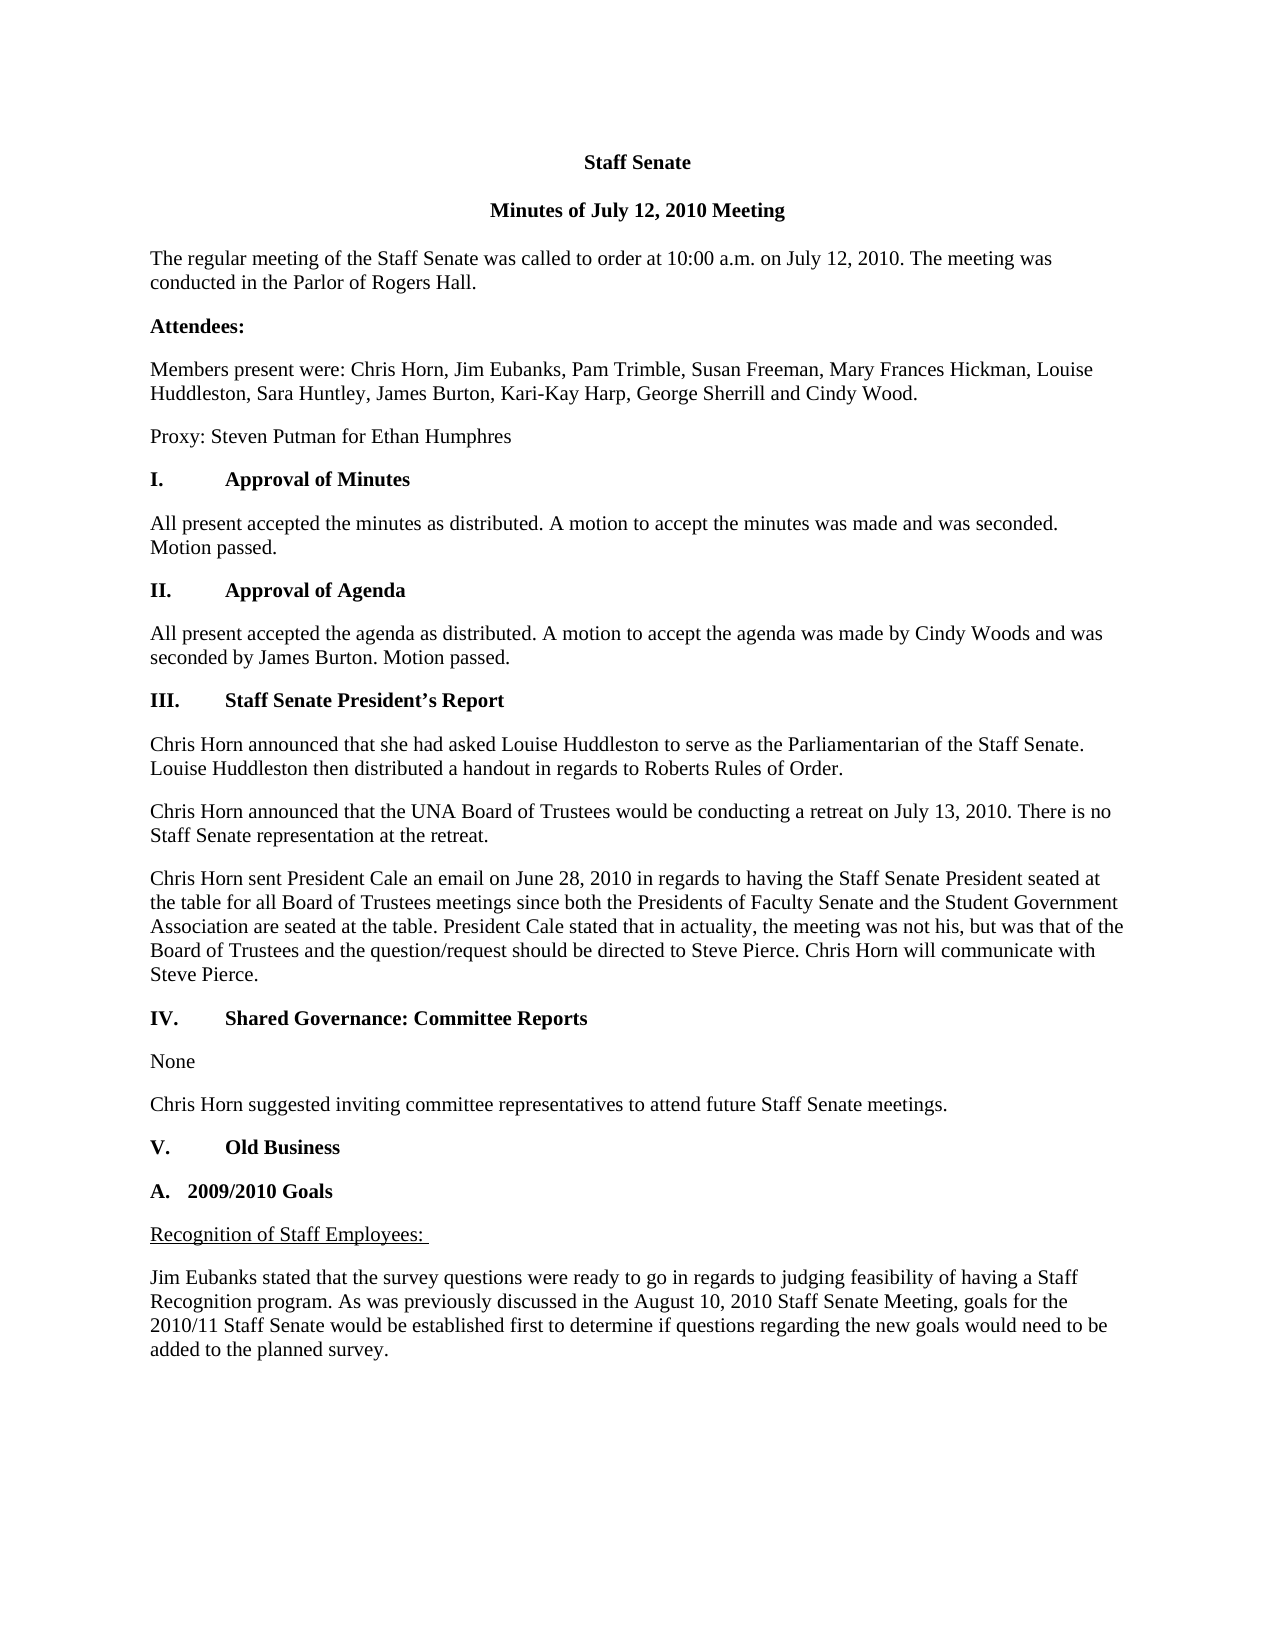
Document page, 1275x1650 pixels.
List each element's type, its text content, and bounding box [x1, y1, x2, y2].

list 2009/2010 Goals [150, 1178, 1125, 1203]
list All present accepted the minutes as distributed. A motion to accept the minutes was made and was seconded. Motion passed. [150, 511, 1125, 559]
list Old Business [150, 1135, 1125, 1159]
list All present accepted the agenda as distributed. A motion to accept the agenda was made by Cindy Woods and was seconded by James Burton. Motion passed. [150, 621, 1125, 669]
list Chris Horn announced that she had asked Louise Huddleston to serve as the Parliamentarian of the Staff Senate. Louise Huddleston then distributed a handout in regards to Roberts Rules of Order. [150, 732, 1125, 780]
text The regular meeting of the Staff Senate was called to order at 10:00 a.m. on July 12, 2010. The meeting was conducted in the Parlor of Rogers Hall. [150, 246, 1125, 294]
list Chris Horn sent President Cale an email on June 28, 2010 in regards to having the Staff Senate President seated at the table for all Board of Trustees meetings since both the Presidents of Faculty Senate and the Student Government Association are seated at the table. President Cale stated that in actuality, the meeting was not his, but was that of the Board of Trustees and the question/request should be directed to Steve Pierce. Chris Horn will communicate with Steve Pierce. [150, 866, 1125, 986]
text Proxy: Steven Putman for Ethan Humphres [150, 424, 1125, 448]
list Chris Horn suggested inviting committee representatives to attend future Staff Senate meetings. [150, 1092, 1125, 1116]
list Approval of Minutes [150, 467, 1125, 491]
list None [150, 1049, 1125, 1073]
text Members present were: Chris Horn, Jim Eubanks, Pam Trimble, Susan Freeman, Mary Frances Hickman, Louise Huddleston, Sara Huntley, James Burton, Kari-Kay Harp, George Sherrill and Cindy Wood. [150, 357, 1125, 405]
list Approval of Agenda [150, 578, 1125, 602]
list Recognition of Staff Employees: [150, 1222, 1125, 1246]
list Staff Senate President’s Report [150, 688, 1125, 712]
list Jim Eubanks stated that the survey questions were ready to go in regards to judging feasibility of having a Staff Recognition program. As was previously discussed in the August 10, 2010 Staff Senate Meeting, goals for the 2010/11 Staff Senate would be established first to determine if questions regarding the new goals would need to be added to the planned survey. [150, 1265, 1125, 1361]
text Staff Senate [150, 150, 1125, 174]
text Attendees: [150, 313, 1125, 338]
list Shared Governance: Committee Reports [150, 1006, 1125, 1030]
text Minutes of July 12, 2010 Meeting [150, 198, 1125, 222]
list Chris Horn announced that the UNA Board of Trustees would be conducting a retreat on July 13, 2010. There is no Staff Senate representation at the retreat. [150, 799, 1125, 847]
